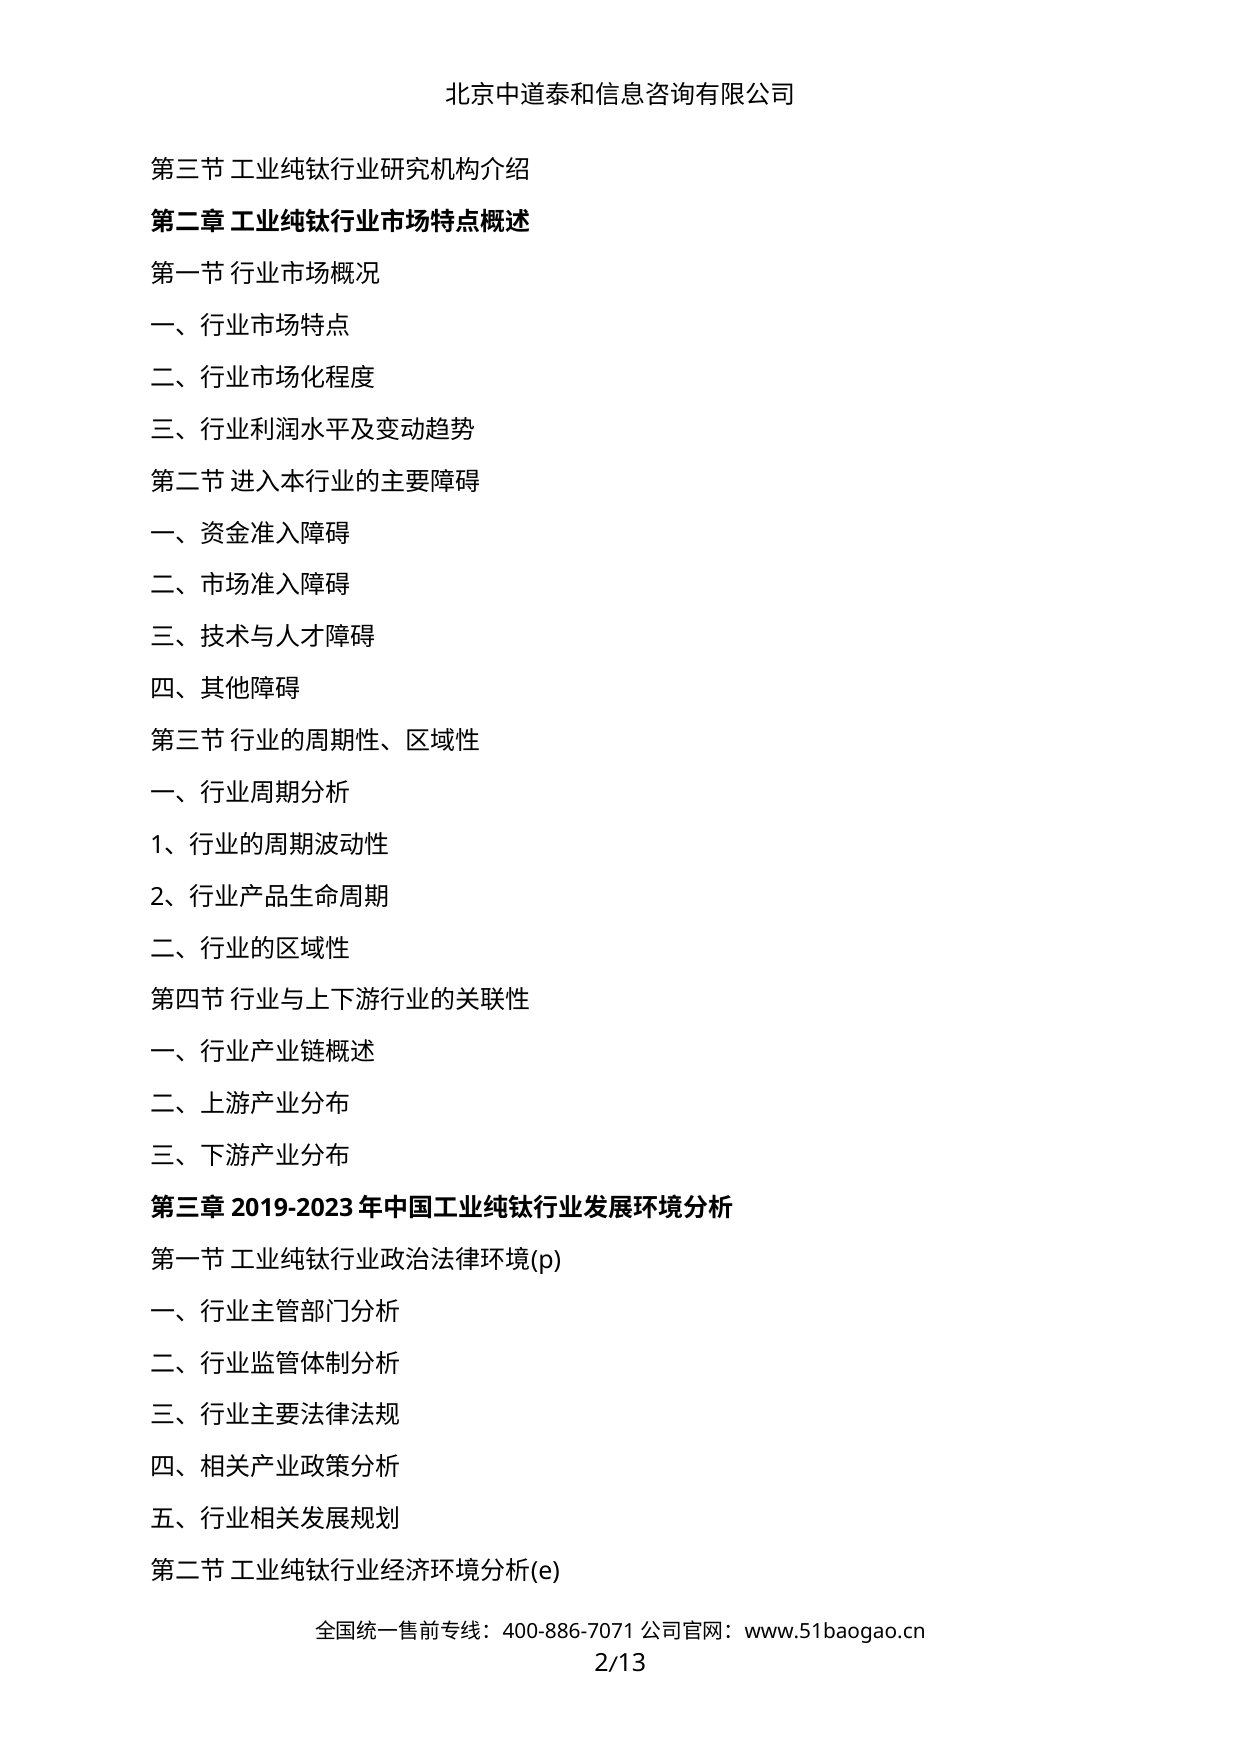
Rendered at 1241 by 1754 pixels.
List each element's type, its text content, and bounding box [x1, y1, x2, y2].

text 二、行业市场化程度 [150, 357, 1090, 394]
text 第三节 行业的周期性、区域性 [150, 721, 1090, 757]
text 第一节 工业纯钛行业政治法律环境(p) [150, 1239, 1090, 1276]
text 三、下游产业分布 [150, 1136, 1090, 1172]
text 第一节 行业市场概况 [150, 254, 1090, 290]
text 四、其他障碍 [150, 669, 1090, 705]
text 二、行业的区域性 [150, 928, 1090, 964]
text 一、行业市场特点 [150, 306, 1090, 342]
text 二、行业监管体制分析 [150, 1343, 1090, 1379]
text 第四节 行业与上下游行业的关联性 [150, 980, 1090, 1016]
text 三、行业利润水平及变动趋势 [150, 409, 1090, 446]
text 二、上游产业分布 [150, 1084, 1090, 1120]
text 三、技术与人才障碍 [150, 617, 1090, 653]
text 1、行业的周期波动性 [150, 824, 1090, 861]
text 第三章 2019-2023年中国工业纯钛行业发展环境分析 [150, 1187, 1090, 1224]
text 第三节 工业纯钛行业研究机构介绍 [150, 150, 1090, 186]
text 第二章 工业纯钛行业市场特点概述 [150, 202, 1090, 238]
text 一、行业周期分析 [150, 772, 1090, 809]
text 第二节 工业纯钛行业经济环境分析(e) [150, 1551, 1090, 1587]
text 一、资金准入障碍 [150, 513, 1090, 549]
text 五、行业相关发展规划 [150, 1499, 1090, 1535]
text 2、行业产品生命周期 [150, 876, 1090, 912]
text 一、行业产业链概述 [150, 1032, 1090, 1068]
text 第二节 进入本行业的主要障碍 [150, 461, 1090, 497]
text 四、相关产业政策分析 [150, 1447, 1090, 1483]
text 二、市场准入障碍 [150, 565, 1090, 601]
text 三、行业主要法律法规 [150, 1395, 1090, 1431]
text 一、行业主管部门分析 [150, 1291, 1090, 1327]
